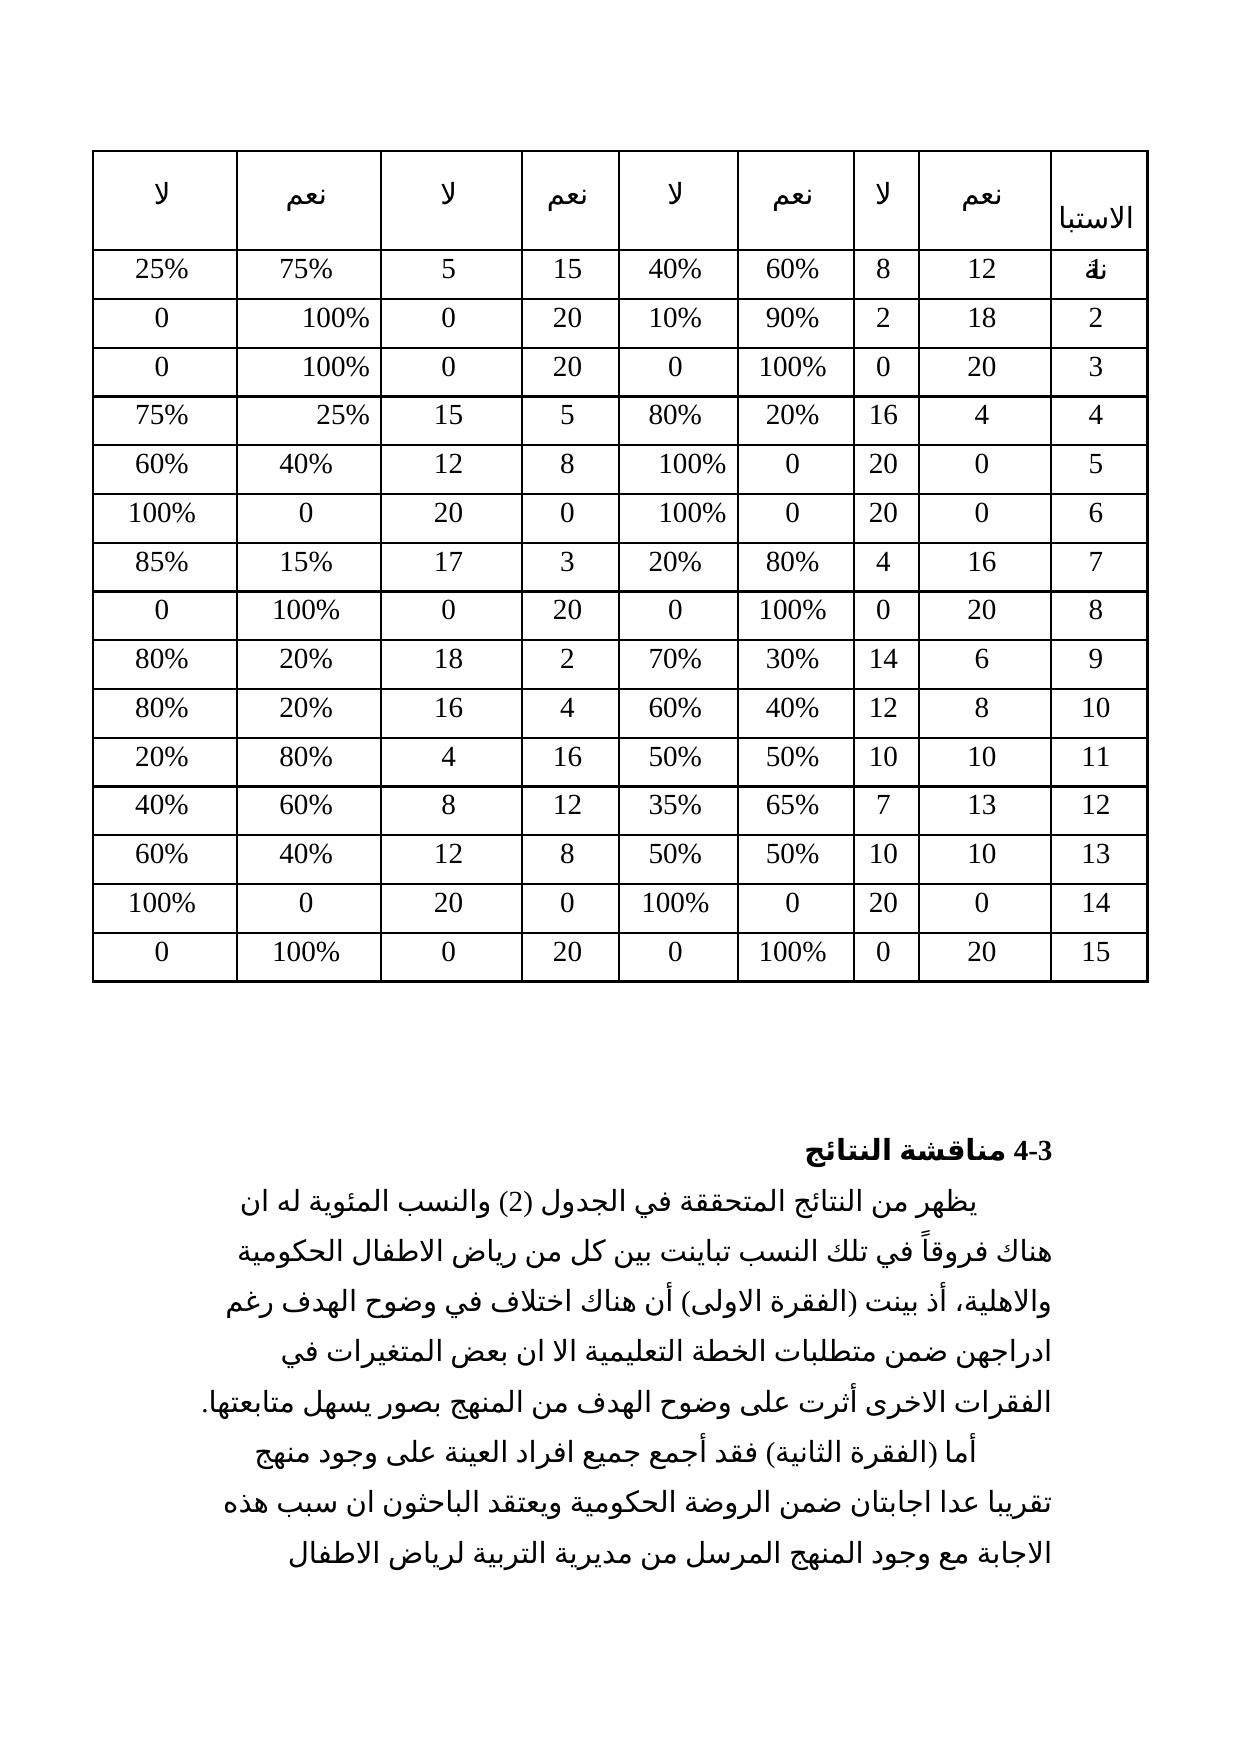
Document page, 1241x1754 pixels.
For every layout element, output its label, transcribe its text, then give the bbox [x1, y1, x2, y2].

table_cell 17 [382, 544, 521, 590]
table_cell 8 [523, 836, 618, 883]
table_cell 50% [620, 836, 737, 883]
table_cell 10 [920, 836, 1050, 883]
table_cell 100% [620, 495, 737, 542]
table_cell 65% [739, 788, 853, 834]
table_cell 15% [238, 544, 380, 590]
table_cell 60% [94, 446, 236, 493]
table_cell 14 [1052, 885, 1146, 932]
table_cell 0 [739, 446, 853, 493]
table_cell 100% [620, 885, 737, 932]
table_cell 40% [238, 446, 380, 493]
table_cell 0 [739, 885, 853, 932]
table_cell 90% [739, 300, 853, 347]
table_cell 80% [94, 690, 236, 737]
table_cell 100% [94, 495, 236, 542]
table_cell 100% [238, 593, 380, 639]
table_cell 80% [238, 739, 380, 785]
table_cell 13 [1052, 836, 1146, 883]
table_cell 8 [1052, 593, 1146, 639]
table_cell 75% [238, 251, 380, 298]
table_cell 0 [94, 349, 236, 395]
table_cell 50% [620, 739, 737, 785]
table_cell 0 [523, 495, 618, 542]
table_cell 0 [855, 349, 918, 395]
table_cell 40% [238, 836, 380, 883]
table_cell 20 [382, 885, 521, 932]
table_cell 7 [1052, 544, 1146, 590]
table_cell 10 [855, 836, 918, 883]
table_cell 20 [855, 446, 918, 493]
table_cell لا [94, 152, 236, 249]
table_cell 1 [1052, 251, 1146, 298]
table_cell 7 [855, 788, 918, 834]
table_cell 12 [920, 251, 1050, 298]
table_cell 20% [238, 690, 380, 737]
table_cell 20 [523, 349, 618, 395]
table_cell 40% [620, 251, 737, 298]
table_cell 0 [94, 593, 236, 639]
table_cell 0 [855, 934, 918, 980]
table_cell 10% [620, 300, 737, 347]
table_cell 100% [238, 349, 380, 395]
table_cell لا [620, 152, 737, 249]
table_cell 0 [920, 885, 1050, 932]
table_cell 0 [739, 495, 853, 542]
table_cell 20% [739, 398, 853, 444]
table_cell 12 [855, 690, 918, 737]
table_cell 5 [523, 398, 618, 444]
table_cell 20 [523, 934, 618, 980]
table_cell 40% [739, 690, 853, 737]
table_cell 50% [739, 739, 853, 785]
table_cell 0 [523, 885, 618, 932]
table_cell 60% [620, 690, 737, 737]
table_cell 16 [920, 544, 1050, 590]
table_cell 20 [855, 885, 918, 932]
table_cell 0 [382, 934, 521, 980]
table_cell نعم [739, 152, 853, 249]
table_cell 20 [523, 300, 618, 347]
table_cell 4 [1052, 398, 1146, 444]
table_cell 0 [382, 300, 521, 347]
table_cell 0 [855, 593, 918, 639]
table_cell 4 [855, 544, 918, 590]
table_cell 60% [238, 788, 380, 834]
table_cell 20 [920, 349, 1050, 395]
table_cell 8 [523, 446, 618, 493]
table_cell 6 [920, 641, 1050, 688]
table_cell 14 [855, 641, 918, 688]
table_cell 20% [620, 544, 737, 590]
table_cell 100% [94, 885, 236, 932]
text 4-3 مناقشة النتائج [187, 1133, 1053, 1167]
table_cell 100% [620, 446, 737, 493]
table_cell 20% [238, 641, 380, 688]
table_cell 20 [523, 593, 618, 639]
table_cell 15 [1052, 934, 1146, 980]
table_cell 11 [1052, 739, 1146, 785]
table_cell 12 [1052, 788, 1146, 834]
table_cell 10 [920, 739, 1050, 785]
table_cell نعم [523, 152, 618, 249]
table_cell 100% [238, 300, 380, 347]
table_cell 10 [855, 739, 918, 785]
table_cell 15 [523, 251, 618, 298]
table_cell 25% [238, 398, 380, 444]
table_cell 16 [855, 398, 918, 444]
table_cell 2 [1052, 300, 1146, 347]
table_cell 0 [620, 593, 737, 639]
table_cell لا [855, 152, 918, 249]
table_cell 100% [739, 593, 853, 639]
table_cell 40% [94, 788, 236, 834]
table_cell 5 [382, 251, 521, 298]
table_cell 70% [620, 641, 737, 688]
table_cell 80% [620, 398, 737, 444]
table_cell 0 [920, 495, 1050, 542]
table_cell 4 [920, 398, 1050, 444]
text يظهر من النتائج المتحققة في الجدول (2) والنسب المئوية له ان هناك فروقاً في تلك النسب تباينت بين كل من رياض الاطفال الحكومية والاهلية، أذ بينت (الفقرة الاولى) أن هناك اختلاف في وضوح الهدف رغم ادراجهن ضمن متطلبات الخطة التعليمية الا ان بعض المتغيرات في الفقرات الاخرى أثرت على وضوح الهدف من المنهج بصور يسهل متابعتها. [187, 1184, 1053, 1418]
table_cell 13 [920, 788, 1050, 834]
table_cell 8 [382, 788, 521, 834]
table_cell لا [382, 152, 521, 249]
table_cell 18 [382, 641, 521, 688]
table_cell 0 [238, 495, 380, 542]
table_cell 2 [523, 641, 618, 688]
table_cell 16 [382, 690, 521, 737]
table_cell 12 [523, 788, 618, 834]
table_cell 75% [94, 398, 236, 444]
table_cell 50% [739, 836, 853, 883]
table_cell 9 [1052, 641, 1146, 688]
table_cell 16 [523, 739, 618, 785]
table_cell 15 [382, 398, 521, 444]
table_cell 6 [1052, 495, 1146, 542]
table_cell 20% [94, 739, 236, 785]
table_cell 20 [920, 934, 1050, 980]
table_cell 4 [382, 739, 521, 785]
table_cell 3 [523, 544, 618, 590]
table_cell 25% [94, 251, 236, 298]
table_cell 80% [94, 641, 236, 688]
table_cell 0 [238, 885, 380, 932]
table_cell 100% [238, 934, 380, 980]
table_cell 3 [1052, 349, 1146, 395]
table_cell 85% [94, 544, 236, 590]
table_cell 20 [855, 495, 918, 542]
table_cell 0 [94, 300, 236, 347]
table_cell نعم [238, 152, 380, 249]
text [187, 1435, 1053, 1569]
table_cell 2 [855, 300, 918, 347]
table_cell 5 [1052, 446, 1146, 493]
table_cell 0 [382, 593, 521, 639]
table_cell 12 [382, 446, 521, 493]
table_cell 60% [739, 251, 853, 298]
table_cell 8 [855, 251, 918, 298]
table_cell 0 [620, 349, 737, 395]
table_cell 4 [523, 690, 618, 737]
table_cell 80% [739, 544, 853, 590]
table_cell 0 [620, 934, 737, 980]
table_cell نعم [920, 152, 1050, 249]
table_cell 10 [1052, 690, 1146, 737]
table_cell 20 [382, 495, 521, 542]
table_cell 20 [920, 593, 1050, 639]
table_cell 100% [739, 349, 853, 395]
table_cell 0 [920, 446, 1050, 493]
table_cell 0 [94, 934, 236, 980]
table_cell 100% [739, 934, 853, 980]
table_cell 18 [920, 300, 1050, 347]
table_cell 30% [739, 641, 853, 688]
table_cell 0 [382, 349, 521, 395]
table_cell 60% [94, 836, 236, 883]
table_cell 35% [620, 788, 737, 834]
table_cell 8 [920, 690, 1050, 737]
table_cell 12 [382, 836, 521, 883]
